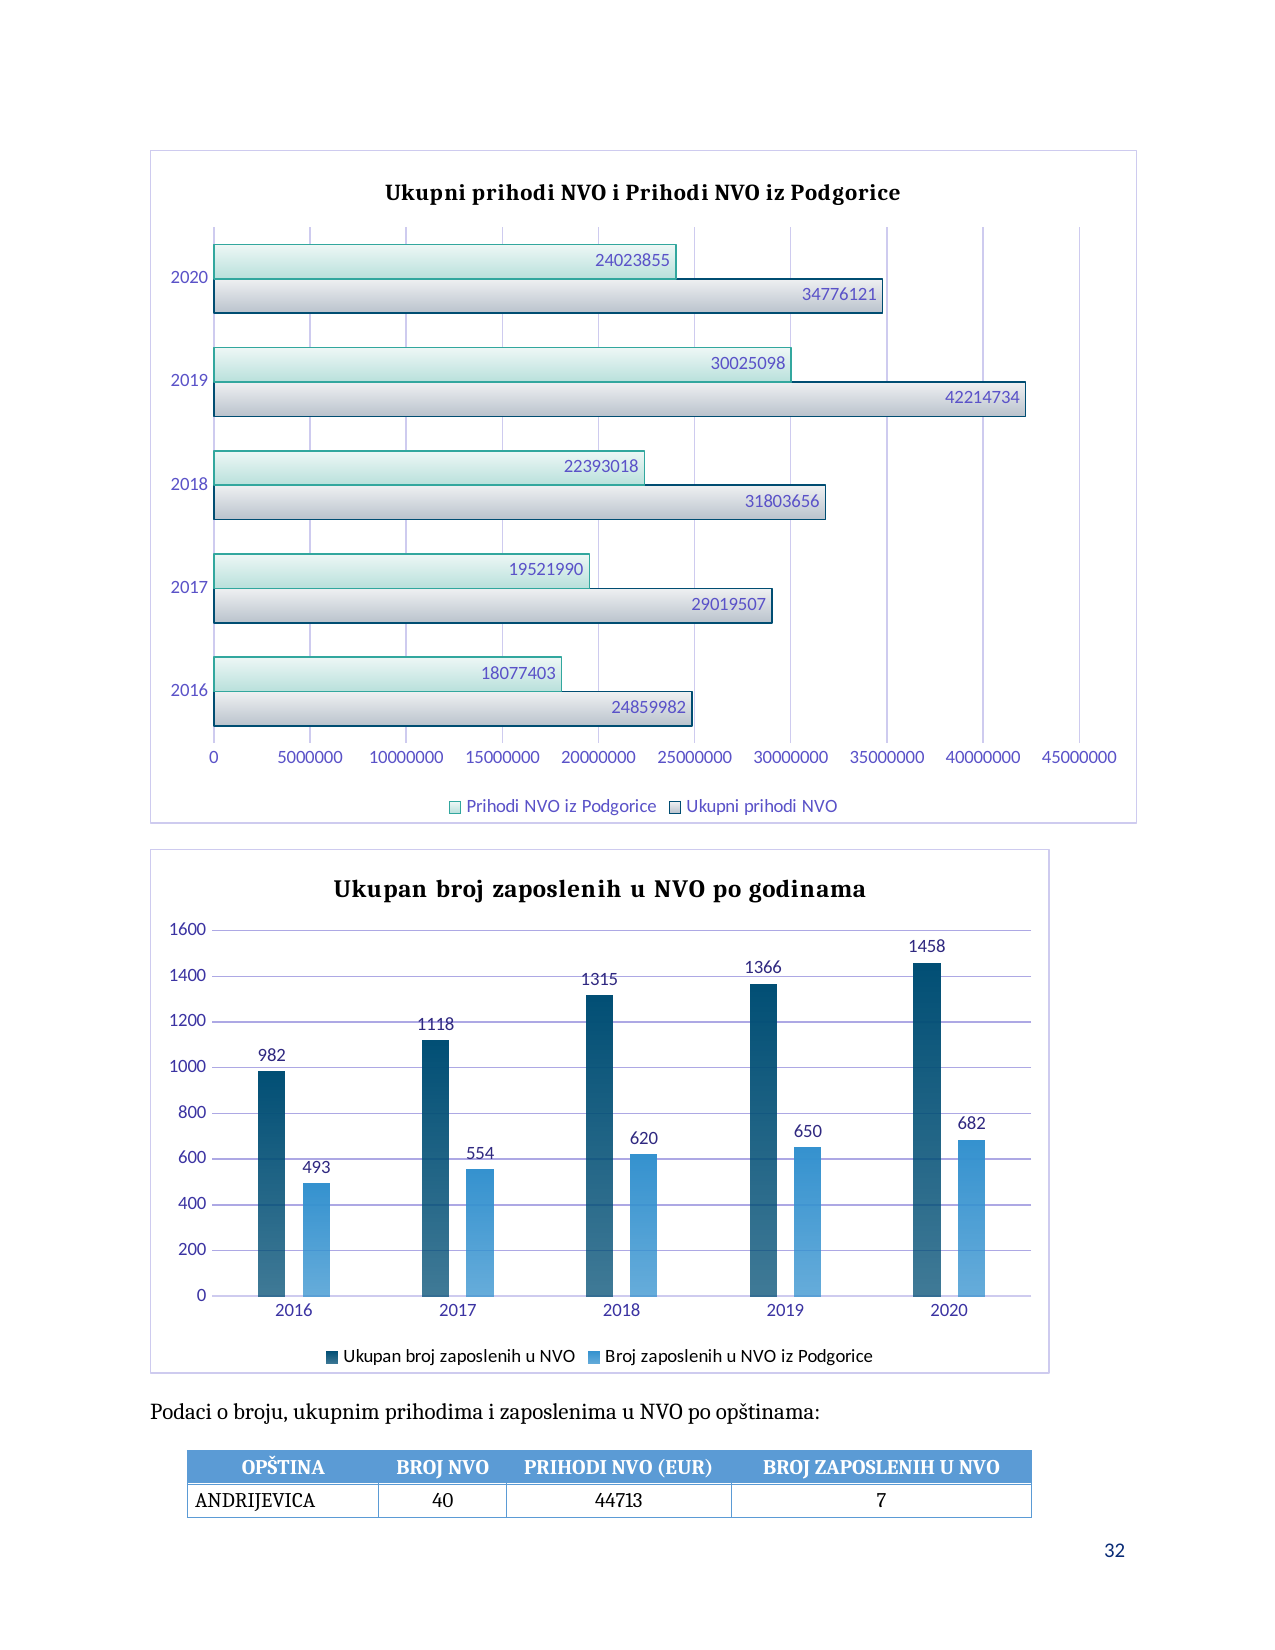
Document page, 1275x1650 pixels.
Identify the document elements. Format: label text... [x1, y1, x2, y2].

table_header BROJ NVO [379, 1451, 506, 1483]
table_header OPŠTINA [188, 1451, 378, 1483]
table_cell 7 [732, 1485, 1031, 1517]
table_cell 40 [379, 1485, 506, 1517]
table_header PRIHODI NVO (EUR) [507, 1451, 731, 1483]
table_cell 44713 [507, 1485, 731, 1517]
table_cell ANDRIJEVICA [188, 1485, 378, 1517]
text Podaci o broju, ukupnim prihodima i zaposlenima u NVO po opštinama: [150, 1399, 1125, 1425]
table_header BROJ ZAPOSLENIH U NVO [732, 1451, 1031, 1483]
